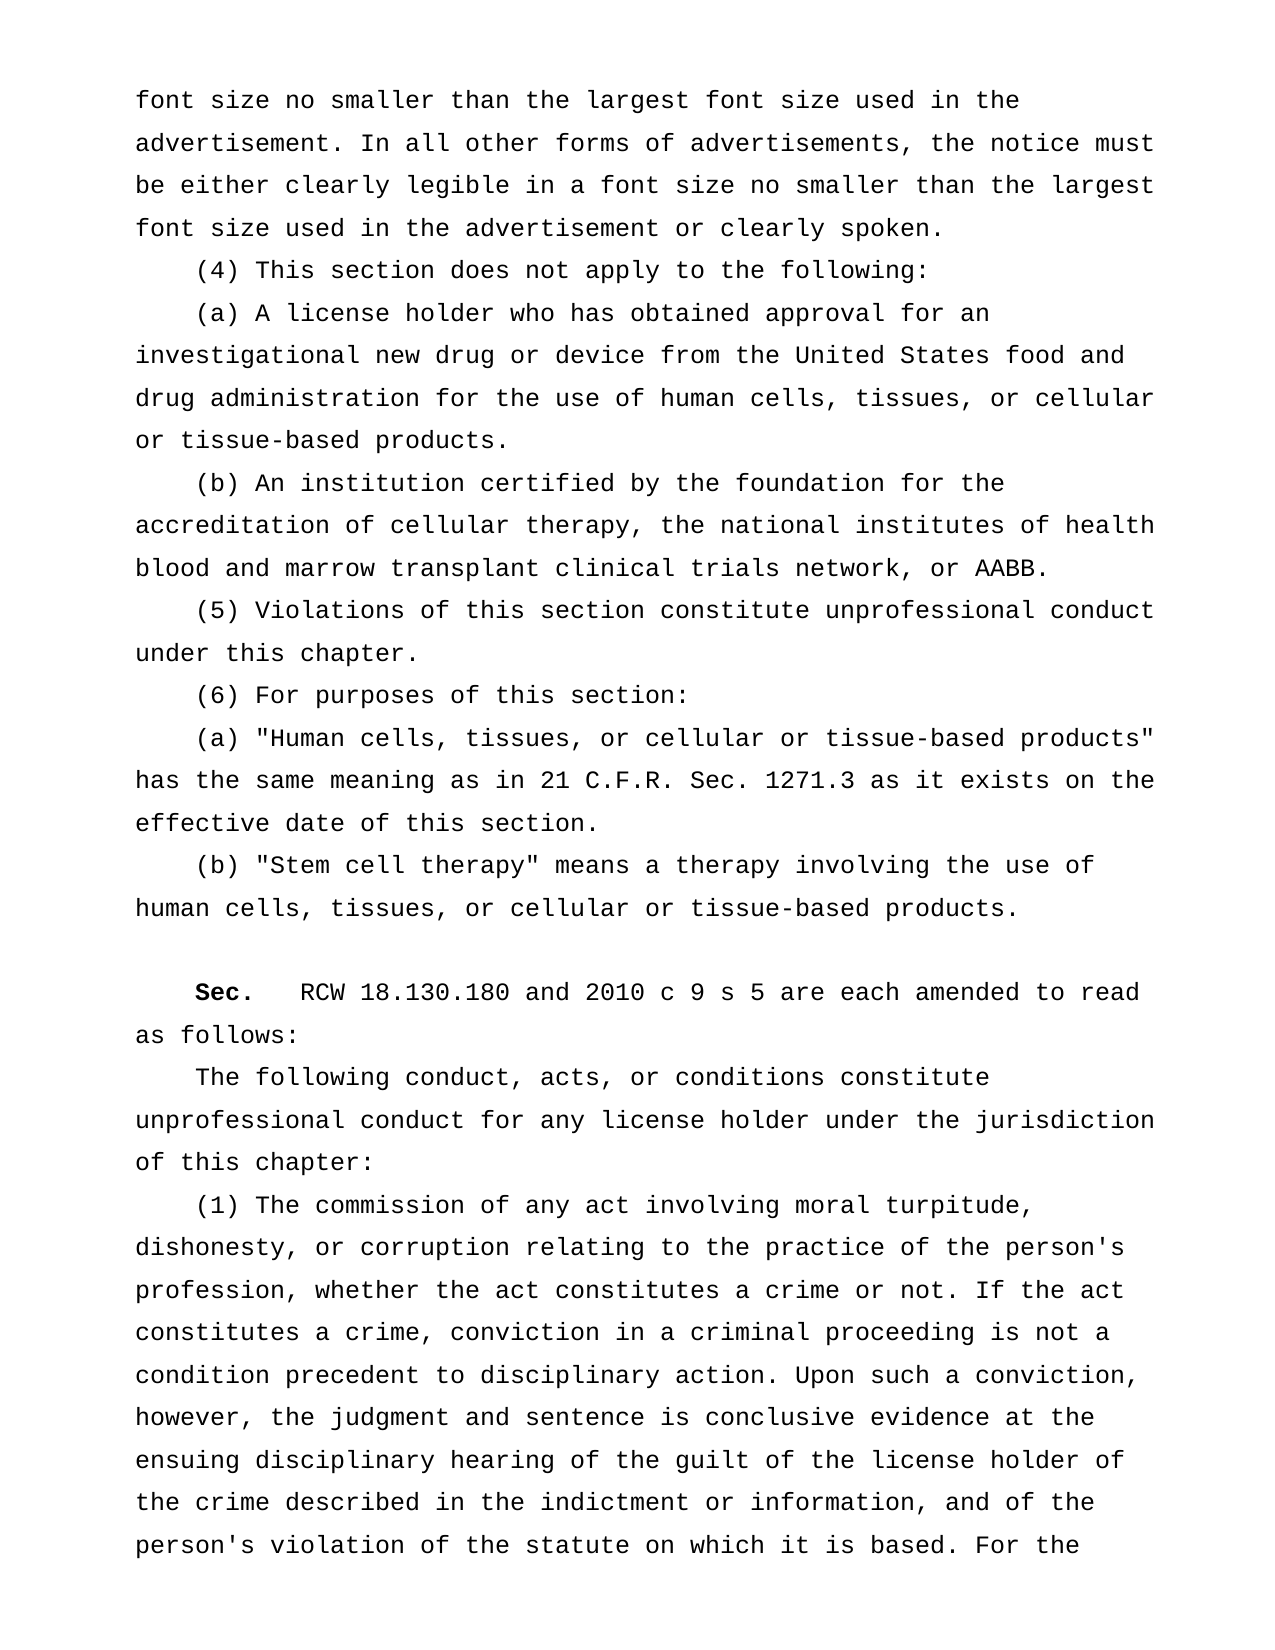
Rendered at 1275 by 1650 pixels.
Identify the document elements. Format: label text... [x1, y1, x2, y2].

text The following conduct, acts, or conditions constitute unprofessional conduct for any license holder under the jurisdiction of this chapter: [135, 1052, 1170, 1179]
text (b) An institution certified by the foundation for the accreditation of cellular therapy, the national institutes of health blood and marrow transplant clinical trials network, or AABB. [135, 457, 1170, 585]
text (6) For purposes of this section: [135, 670, 1170, 712]
text (5) Violations of this section constitute unprofessional conduct under this chapter. [135, 585, 1170, 670]
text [135, 1179, 1170, 1562]
text (4) This section does not apply to the following: [135, 245, 1170, 287]
text Sec. RCW 18.130.180 and 2010 c 9 s 5 are each amended to read as follows: [135, 967, 1170, 1052]
text (b) "Stem cell therapy" means a therapy involving the use of human cells, tissues, or cellular or tissue-based products. [135, 840, 1170, 925]
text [135, 75, 1170, 245]
text (a) "Human cells, tissues, or cellular or tissue-based products" has the same meaning as in 21 C.F.R. Sec. 1271.3 as it exists on the effective date of this section. [135, 712, 1170, 840]
text (a) A license holder who has obtained approval for an investigational new drug or device from the United States food and drug administration for the use of human cells, tissues, or cellular or tissue-based products. [135, 287, 1170, 457]
